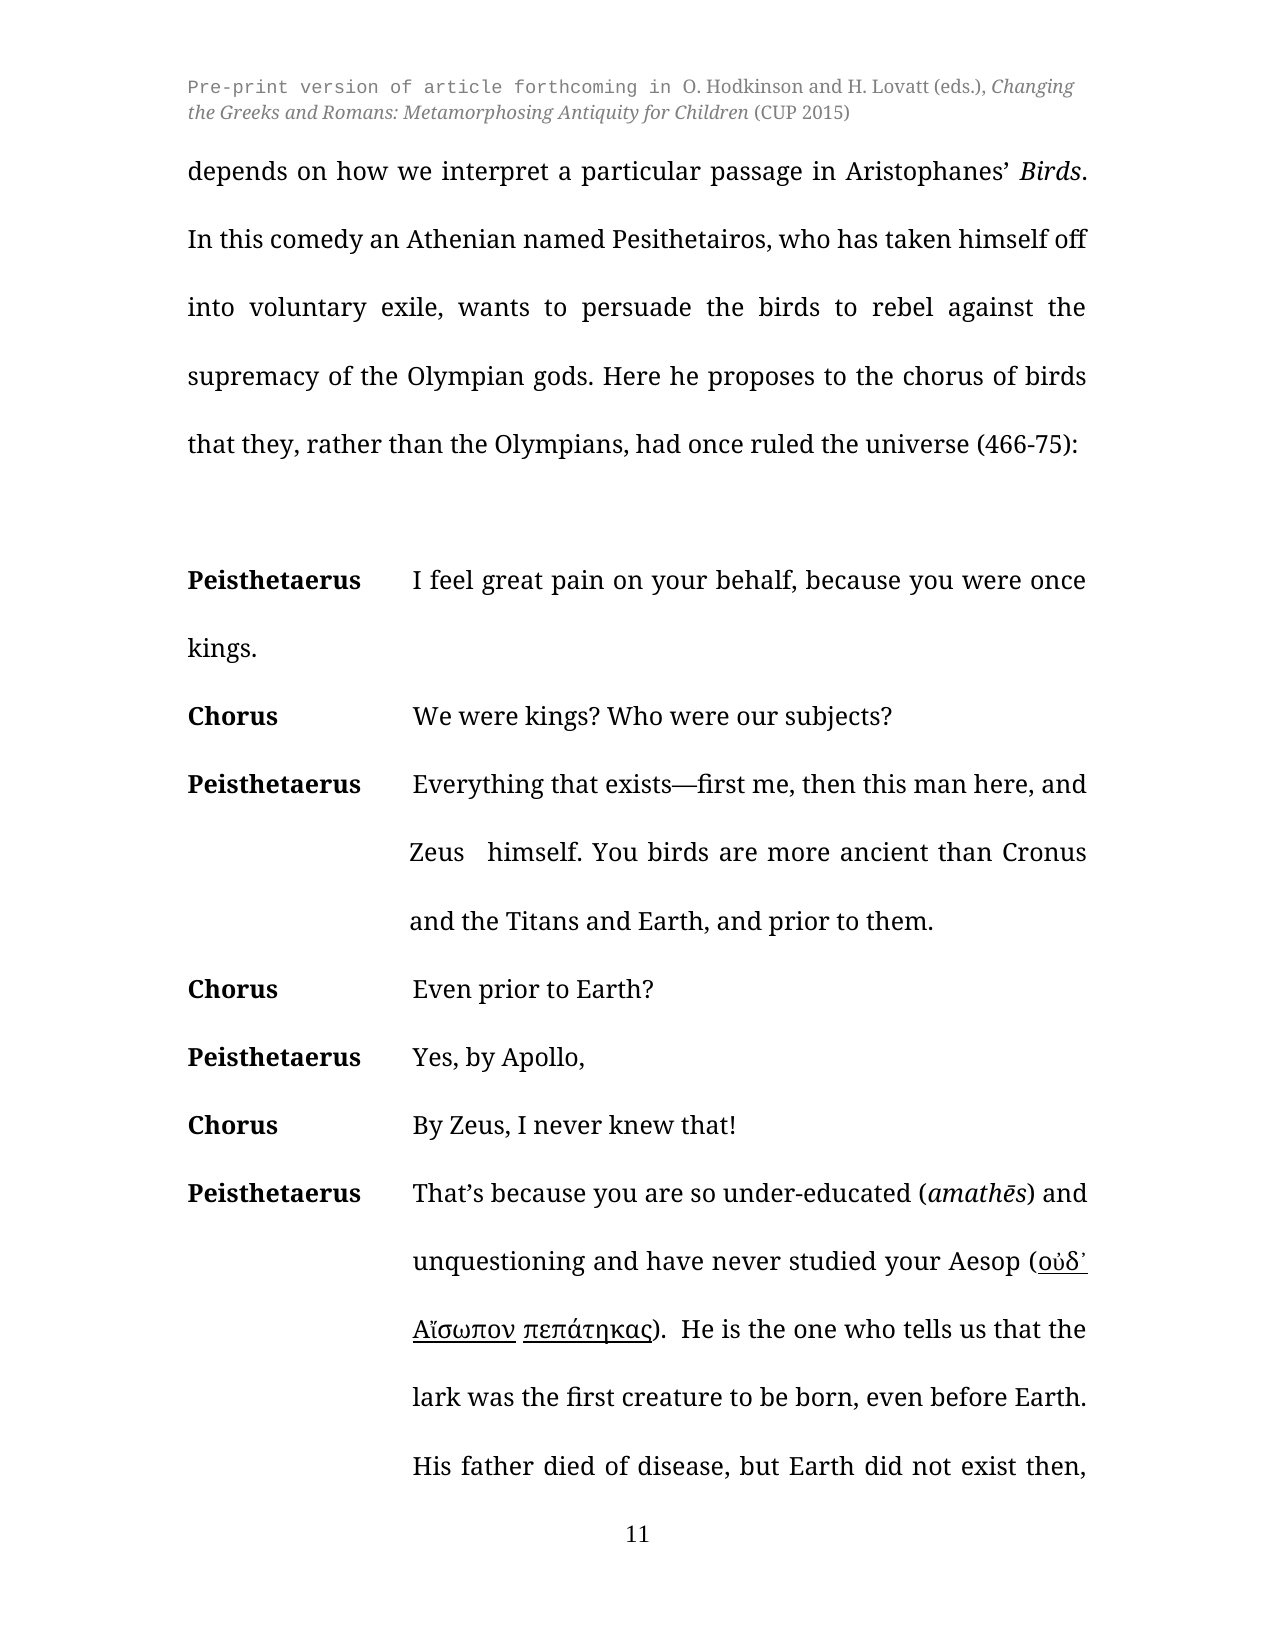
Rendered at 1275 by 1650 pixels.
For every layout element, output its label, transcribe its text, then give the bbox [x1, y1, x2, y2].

text Chorus Even prior to Earth? [187, 971, 1087, 1005]
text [187, 154, 1087, 460]
text Peisthetaerus Yes, by Apollo, [187, 1039, 1087, 1073]
text Chorus By Zeus, I never knew that! [187, 1107, 1087, 1142]
text Peisthetaerus Everything that exists—first me, then this man here, and Zeus himself. You birds are more ancient than Cronus and the Titans and Earth, and prior to them. [187, 767, 1087, 937]
text Peisthetaerus I feel great pain on your behalf, because you were once kings. [187, 562, 1087, 665]
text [187, 1176, 1087, 1482]
text Chorus We were kings? Who were our subjects? [187, 699, 1087, 733]
